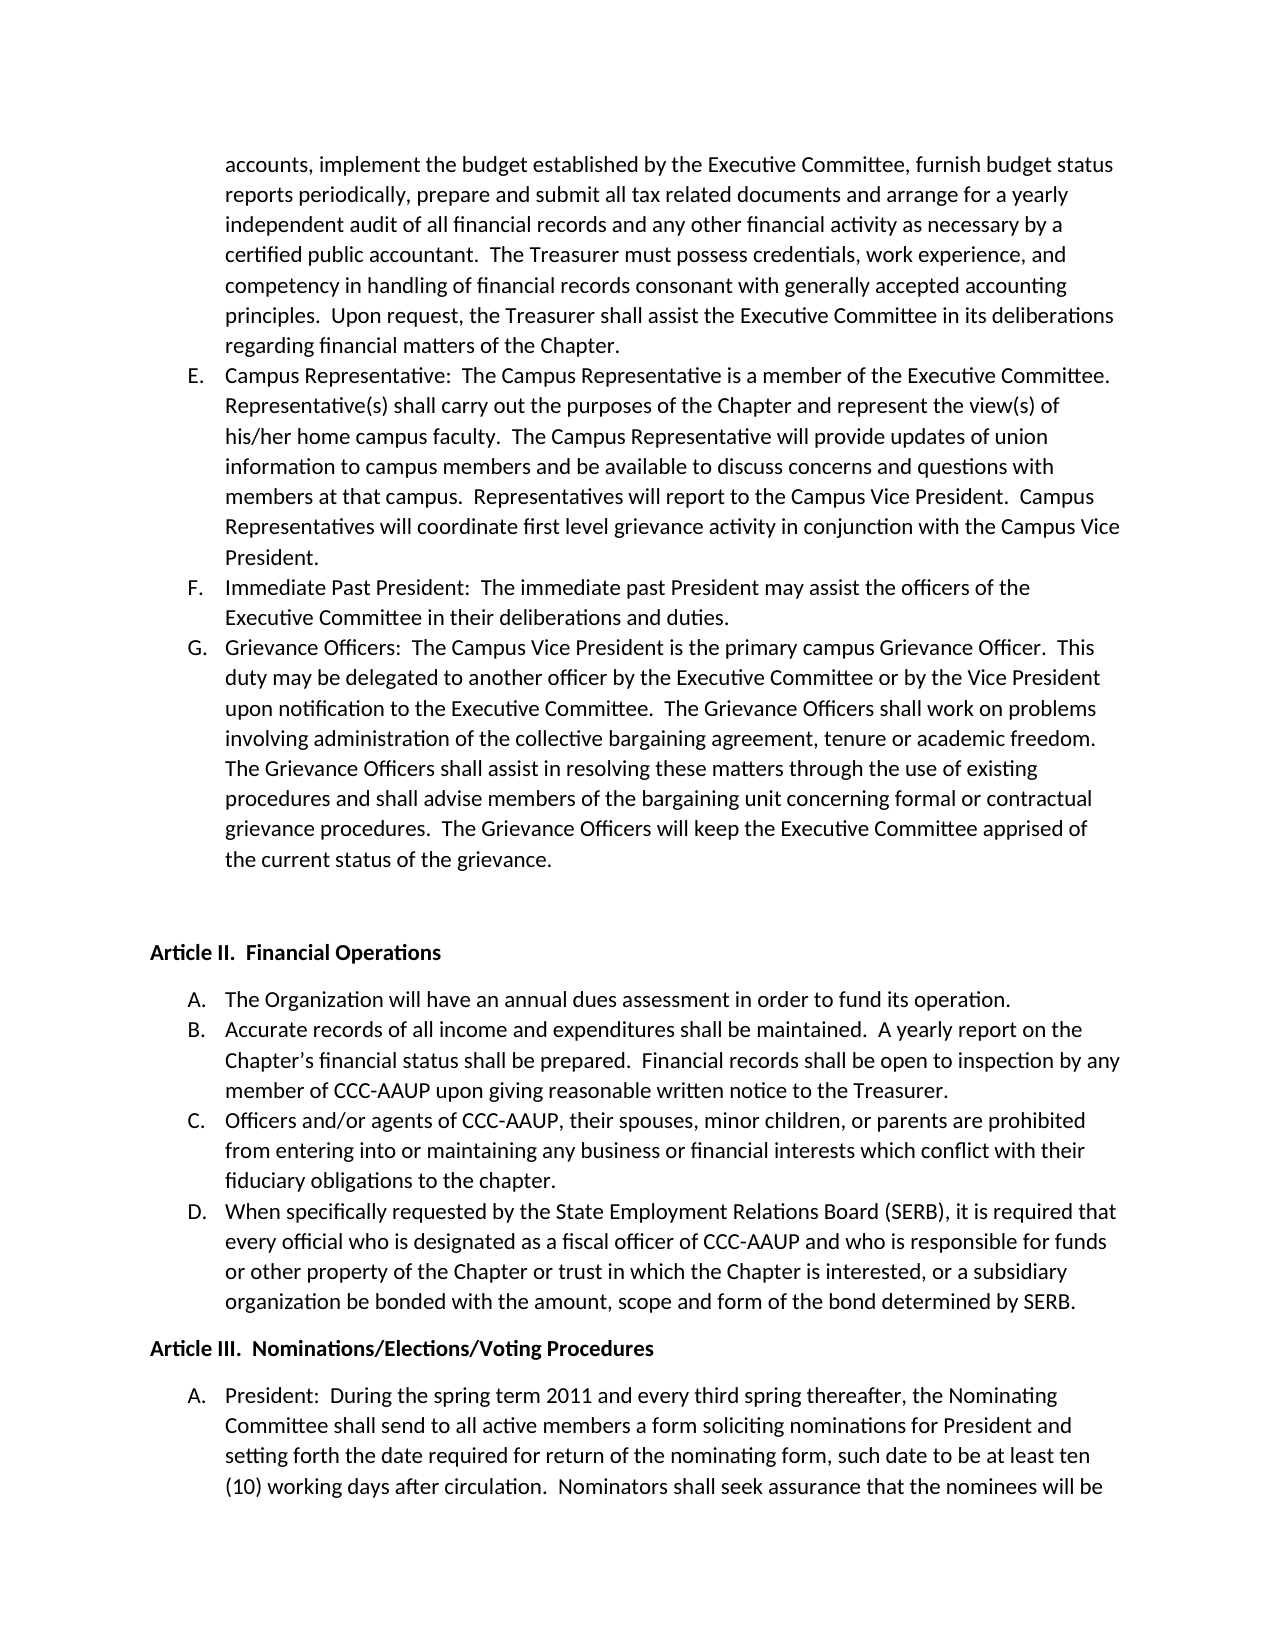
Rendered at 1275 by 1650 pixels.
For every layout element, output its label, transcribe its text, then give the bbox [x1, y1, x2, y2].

list When specifically requested by the State Employment Relations Board (SERB), it is required that every official who is designated as a fiscal officer of CCC-AAUP and who is responsible for funds or other property of the Chapter or trust in which the Chapter is interested, or a subsidiary organization be bonded with the amount, scope and form of the bond determined by SERB. [187, 1197, 1125, 1316]
list Officers and/or agents of CCC-AAUP, their spouses, minor children, or parents are prohibited from entering into or maintaining any business or financial interests which conflict with their fiduciary obligations to the chapter. [187, 1106, 1125, 1195]
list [187, 1381, 1125, 1500]
list Immediate Past President: The immediate past President may assist the officers of the Executive Committee in their deliberations and duties. [187, 573, 1125, 631]
text Article II. Financial Operations [150, 938, 1125, 967]
text Article III. Nominations/Elections/Voting Procedures [150, 1334, 1125, 1362]
list Grievance Officers: The Campus Vice President is the primary campus Grievance Officer. This duty may be delegated to another officer by the Executive Committee or by the Vice President upon notification to the Executive Committee. The Grievance Officers shall work on problems involving administration of the collective bargaining agreement, tenure or academic freedom. The Grievance Officers shall assist in resolving these matters through the use of existing procedures and shall advise members of the bargaining unit concerning formal or contractual grievance procedures. The Grievance Officers will keep the Executive Committee apprised of the current status of the grievance. [187, 633, 1125, 873]
list Accurate records of all income and expenditures shall be maintained. A yearly report on the Chapter’s financial status shall be prepared. Financial records shall be open to inspection by any member of CCC-AAUP upon giving reasonable written notice to the Treasurer. [187, 1016, 1125, 1104]
list Campus Representative: The Campus Representative is a member of the Executive Committee. Representative(s) shall carry out the purposes of the Chapter and represent the view(s) of his/her home campus faculty. The Campus Representative will provide updates of union information to campus members and be available to discuss concerns and questions with members at that campus. Representatives will report to the Campus Vice President. Campus Representatives will coordinate first level grievance activity in conjunction with the Campus Vice President. [187, 361, 1125, 571]
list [187, 150, 1125, 359]
list The Organization will have an annual dues assessment in order to fund its operation. [187, 985, 1125, 1013]
